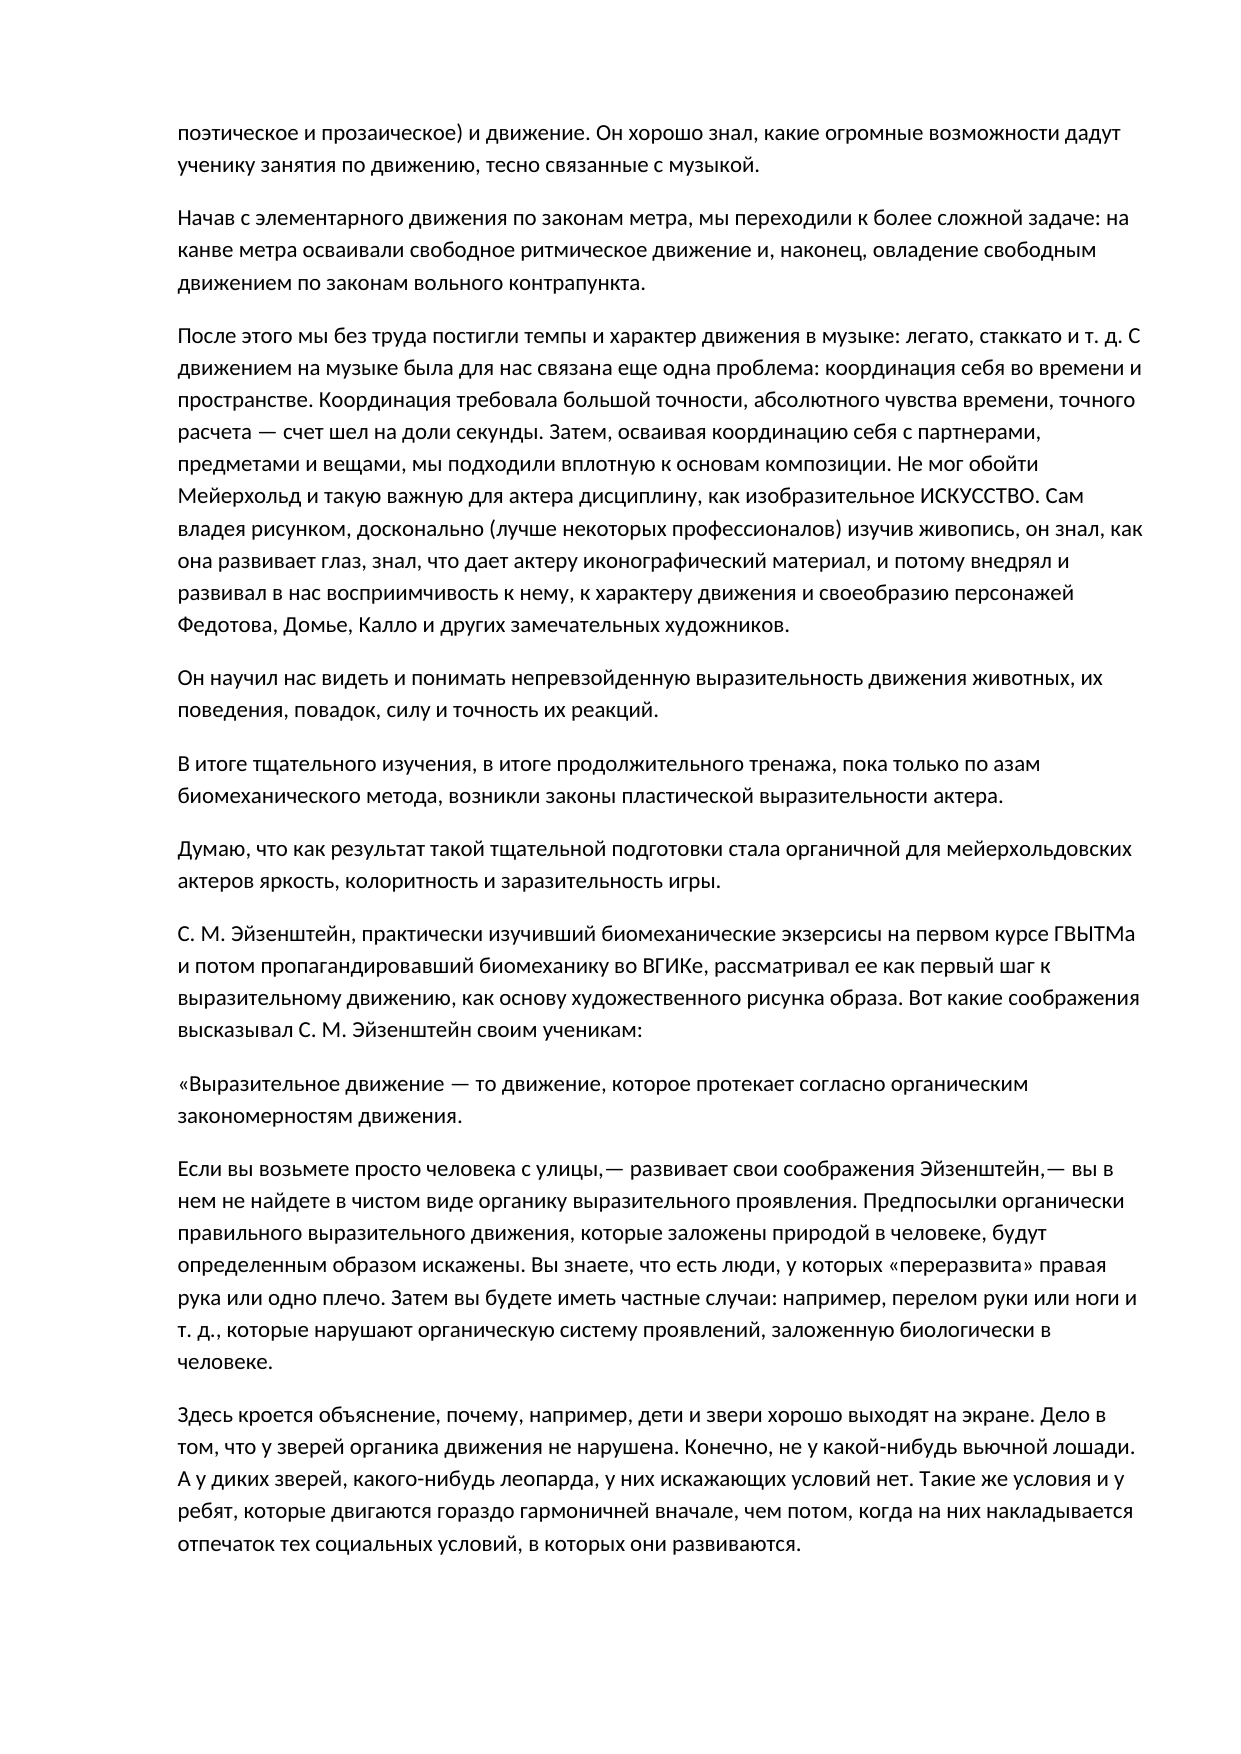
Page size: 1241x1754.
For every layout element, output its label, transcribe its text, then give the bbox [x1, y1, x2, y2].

text С. М. Эйзенштейн, практически изучивший биомеханические экзерсисы на первом курсе ГВЫТМа и потом пропагандировавший биомеханику во ВГИКе, рассматривал ее как первый шаг к выразительному движению, как основу художественного рисунка образа. Вот какие соображения высказывал С. М. Эйзенштейн своим ученикам: [177, 919, 1152, 1044]
text Начав с элементарного движения по законам метра, мы переходили к более сложной задаче: на канве метра осваивали свободное ритмическое движение и, наконец, овладение свободным движением по законам вольного контрапункта. [177, 203, 1152, 296]
text Здесь кроется объяснение, почему, например, дети и звери хорошо выходят на экране. Дело в том, что у зверей органика движения не нарушена. Конечно, не у какой-нибудь вьючной лошади. А у диких зверей, какого-нибудь леопарда, у них искажающих условий нет. Такие же условия и у ребят, которые двигаются гораздо гармоничней вначале, чем потом, когда на них накладывается отпечаток тех социальных условий, в которых они развиваются. [177, 1400, 1152, 1557]
text В итоге тщательного изучения, в итоге продолжительного тренажа, пока только по азам биомеханического метода, возникли законы пластической выразительности актера. [177, 749, 1152, 809]
text «Выразительное движение — то движение, которое протекает согласно органическим закономерностям движения. [177, 1069, 1152, 1129]
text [177, 118, 1152, 178]
text После этого мы без труда постигли темпы и характер движения в музыке: легато, стаккато и т. д. С движением на музыке была для нас связана еще одна проблема: координация себя во времени и пространстве. Координация требовала большой точности, абсолютного чувства времени, точного расчета — счет шел на доли секунды. Затем, осваивая координацию себя с партнерами, предметами и вещами, мы подходили вплотную к основам композиции. Не мог обойти Мейерхольд и такую важную для актера дисциплину, как изобразительное ИСКУССТВО. Сам владея рисунком, досконально (лучше некоторых профессионалов) изучив живопись, он знал, как она развивает глаз, знал, что дает актеру иконографический материал, и потому внедрял и развивал в нас восприимчивость к нему, к характеру движения и своеобразию персонажей Федотова, Домье, Калло и других замечательных художников. [177, 321, 1152, 638]
text Если вы возьмете просто человека с улицы,— развивает свои соображения Эйзенштейн,— вы в нем не найдете в чистом виде органику выразительного проявления. Предпосылки органически правильного выразительного движения, которые заложены природой в человеке, будут определенным образом искажены. Вы знаете, что есть люди, у которых «переразвита» правая рука или одно плечо. Затем вы будете иметь частные случаи: например, перелом руки или ноги и т. д., которые нарушают органическую систему проявлений, заложенную биологически в человеке. [177, 1154, 1152, 1375]
text Он научил нас видеть и понимать непревзойденную выразительность движения животных, их поведения, повадок, силу и точность их реакций. [177, 663, 1152, 724]
text Думаю, что как результат такой тщательной подготовки стала органичной для мейерхольдовских актеров яркость, колоритность и заразительность игры. [177, 834, 1152, 894]
